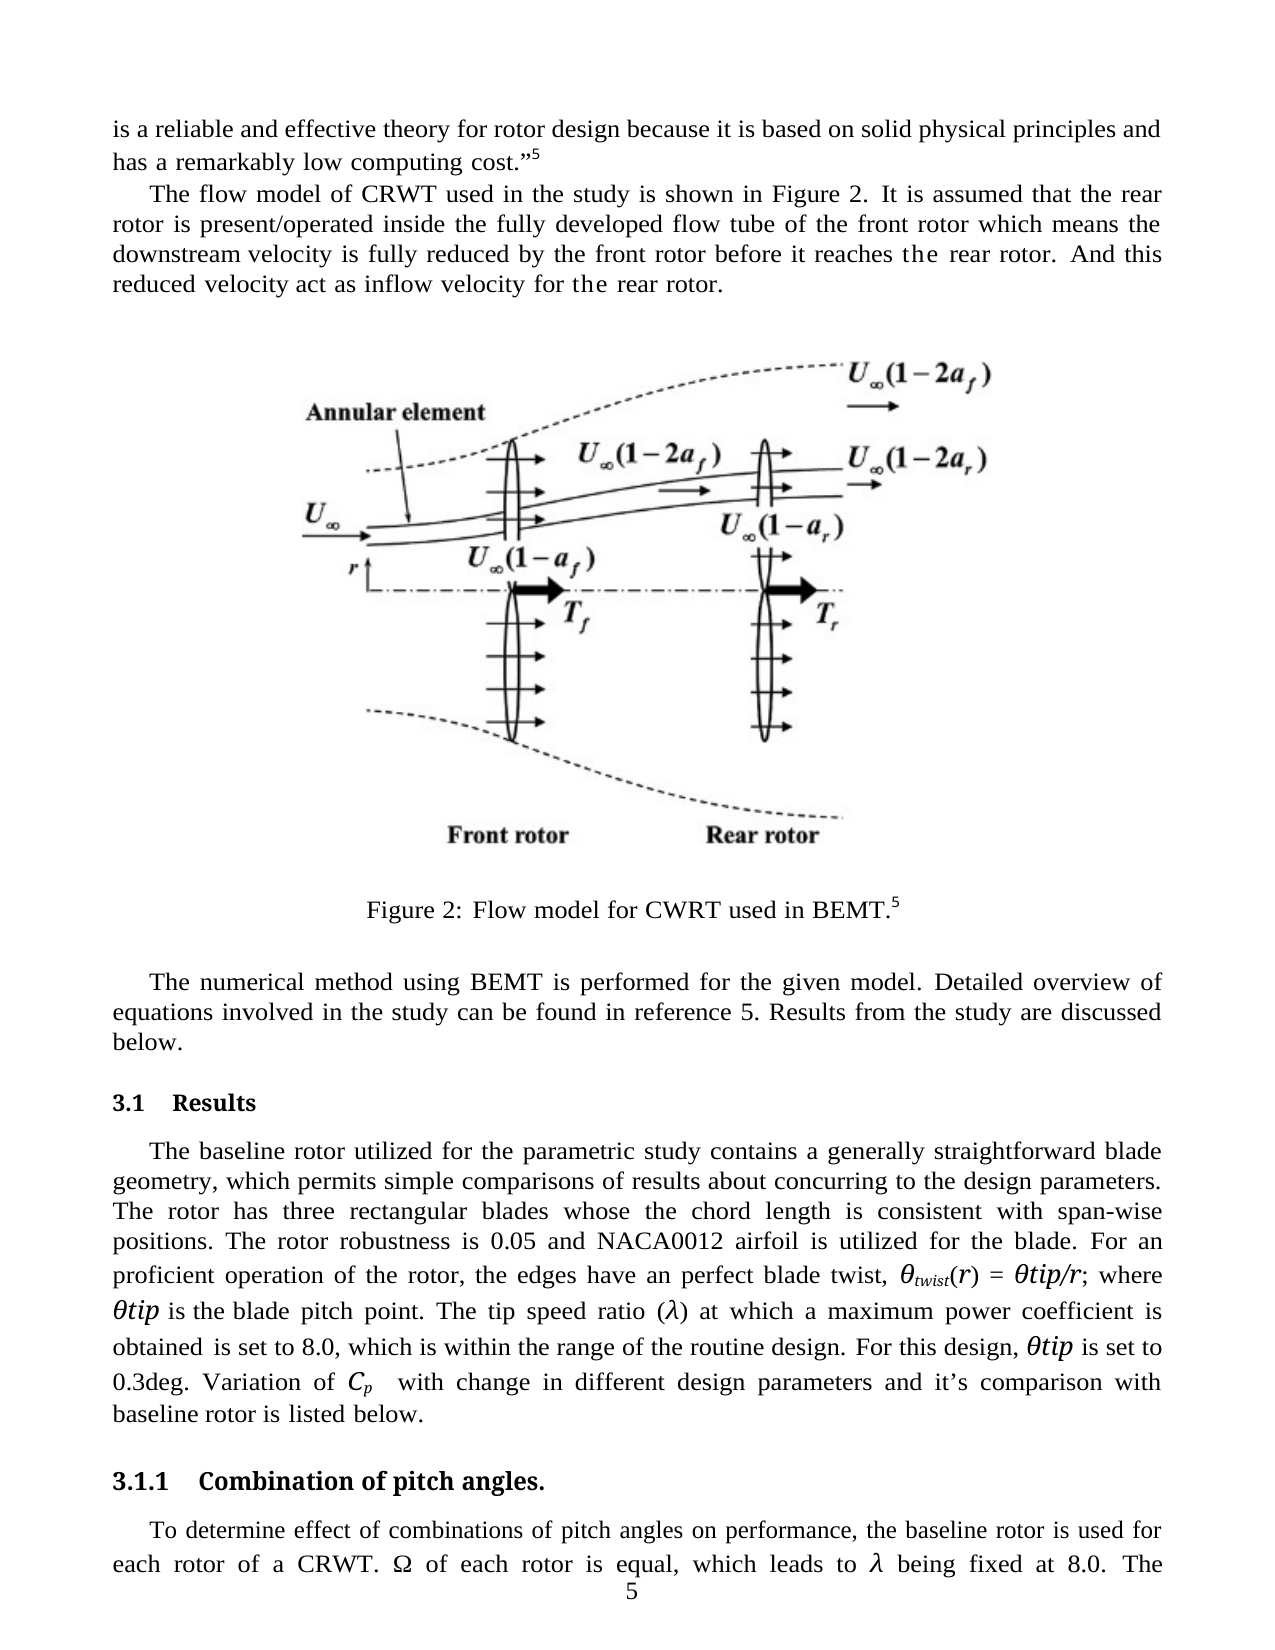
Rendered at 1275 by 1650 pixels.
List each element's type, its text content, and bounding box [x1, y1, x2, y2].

picture [301, 360, 992, 845]
list Results [112, 1087, 1175, 1118]
subtitle Combination of pitch angles. [112, 1464, 1175, 1498]
text The baseline rotor utilized for the parametric study contains a generally straightforward blade geometry, which permits simple comparisons of results about concurring to the design parameters. The rotor has three rectangular blades whose the chord length is consistent with span-wise positions. The rotor robustness is 0.05 and NACA0012 airfoil is utilized for the blade. For an proficient operation of the rotor, the edges have an perfect blade twist, θtwist(r) = θtip/r; where θtip is the blade pitch point. The tip speed ratio (λ) at which a maximum power coefficient is obtained is set to 8.0, which is within the range of the routine design. For this design, θtip is set to 0.3deg. Variation of Cp with change in different design parameters and it’s comparison with baseline rotor is listed below. [112, 1136, 1163, 1428]
text The flow model of CRWT used in the study is shown in Figure 2. It is assumed that the rear rotor is present/operated inside the fully developed flow tube of the front rotor which means the downstream velocity is fully reduced by the front rotor before it reaches the rear rotor. And this reduced velocity act as inflow velocity for the rear rotor. [112, 179, 1163, 298]
text Figure 2: Flow model for CWRT used in BEMT.5 [100, 892, 1166, 926]
text is a reliable and effective theory for rotor design because it is based on solid physical principles and has a remarkably low computing cost.”5 [112, 114, 1163, 178]
text The numerical method using BEMT is performed for the given model. Detailed overview of equations involved in the study can be found in reference 5. Results from the study are discussed below. [112, 967, 1163, 1056]
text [112, 1515, 1163, 1579]
